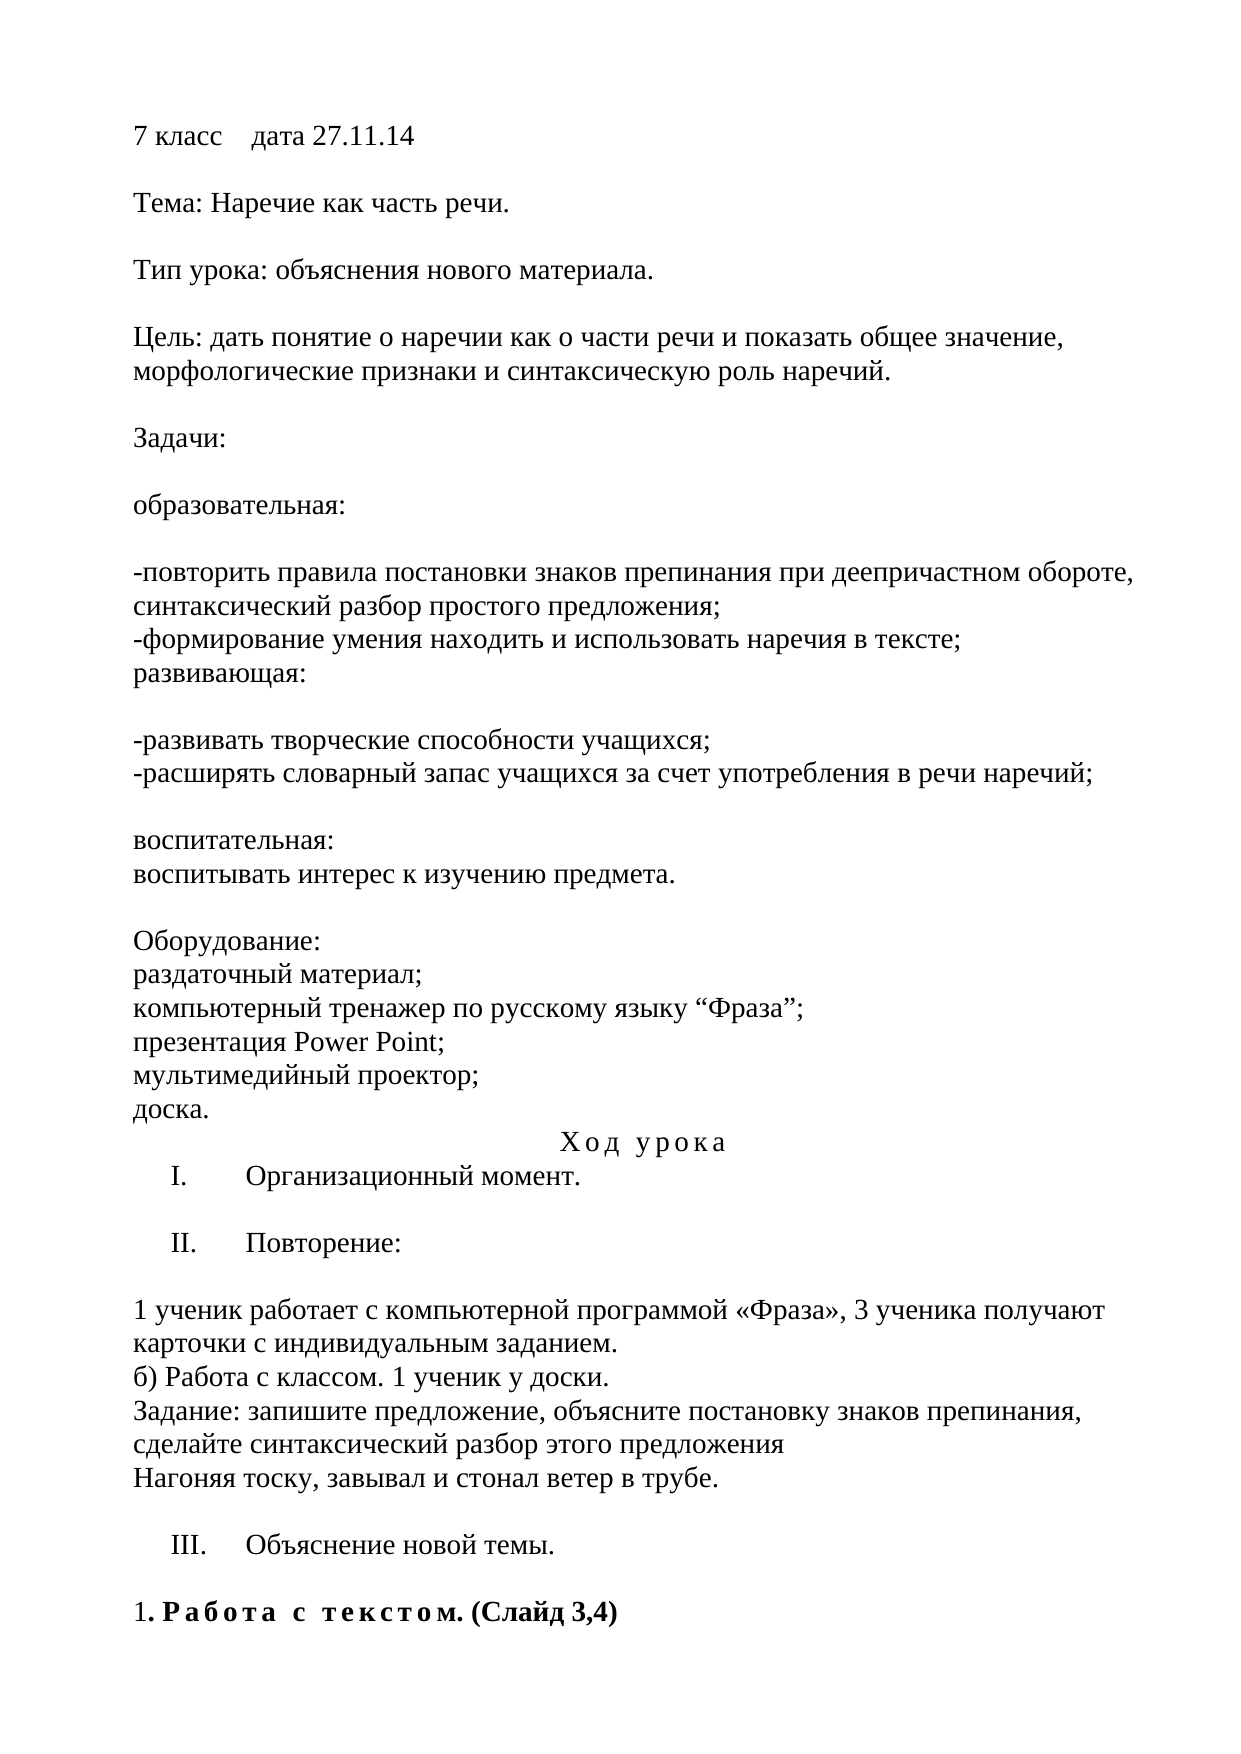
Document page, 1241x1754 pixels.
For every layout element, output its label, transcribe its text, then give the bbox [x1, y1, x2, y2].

list Объяснение новой темы. [170, 1527, 1152, 1560]
text б) Работа с классом. 1 ученик у доски. [133, 1359, 1152, 1393]
text -повторить правила постановки знаков препинания при деепричастном обороте, синтаксический разбор простого предложения; [133, 554, 1152, 621]
text раздаточный материал; [133, 957, 1152, 990]
text Задание: запишите предложение, объясните постановку знаков препинания, сделайте синтаксический разбор этого предложения [133, 1393, 1152, 1460]
text мультимедийный проектор; [133, 1057, 1152, 1091]
text 1 ученик работает с компьютерной программой «Фраза», 3 ученика получают карточки с индивидуальным заданием. [133, 1292, 1152, 1359]
text доска. [133, 1091, 1152, 1124]
text -формирование умения находить и использовать наречия в тексте; [133, 621, 1152, 655]
text 1. Работа с текстом. (Слайд 3,4) [133, 1594, 1152, 1627]
list Организационный момент. [170, 1158, 1152, 1191]
text образовательная: [133, 487, 1152, 521]
text Задачи: [133, 420, 1152, 453]
text Ход урока [133, 1124, 1152, 1158]
text Оборудование: [133, 923, 1152, 957]
text Тема: Наречие как часть речи. [133, 185, 1152, 219]
text -развивать творческие способности учащихся; [133, 722, 1152, 755]
text Нагоняя тоску, завывал и стонал ветер в трубе. [133, 1460, 1152, 1493]
text воспитывать интерес к изучению предмета. [133, 856, 1152, 889]
text компьютерный тренажер по русскому языку “Фраза”; [133, 990, 1152, 1024]
text Цель: дать понятие о наречии как о части речи и показать общее значение, морфологические признаки и синтаксическую роль наречий. [133, 319, 1152, 386]
text 7 класс дата 27.11.14 [133, 118, 1152, 152]
list Повторение: [170, 1225, 1152, 1258]
text презентация Power Point; [133, 1024, 1152, 1057]
text -расширять словарный запас учащихся за счет употребления в речи наречий; [133, 755, 1152, 789]
text Тип урока: объяснения нового материала. [133, 252, 1152, 286]
text воспитательная: [133, 822, 1152, 856]
text развивающая: [133, 655, 1152, 688]
